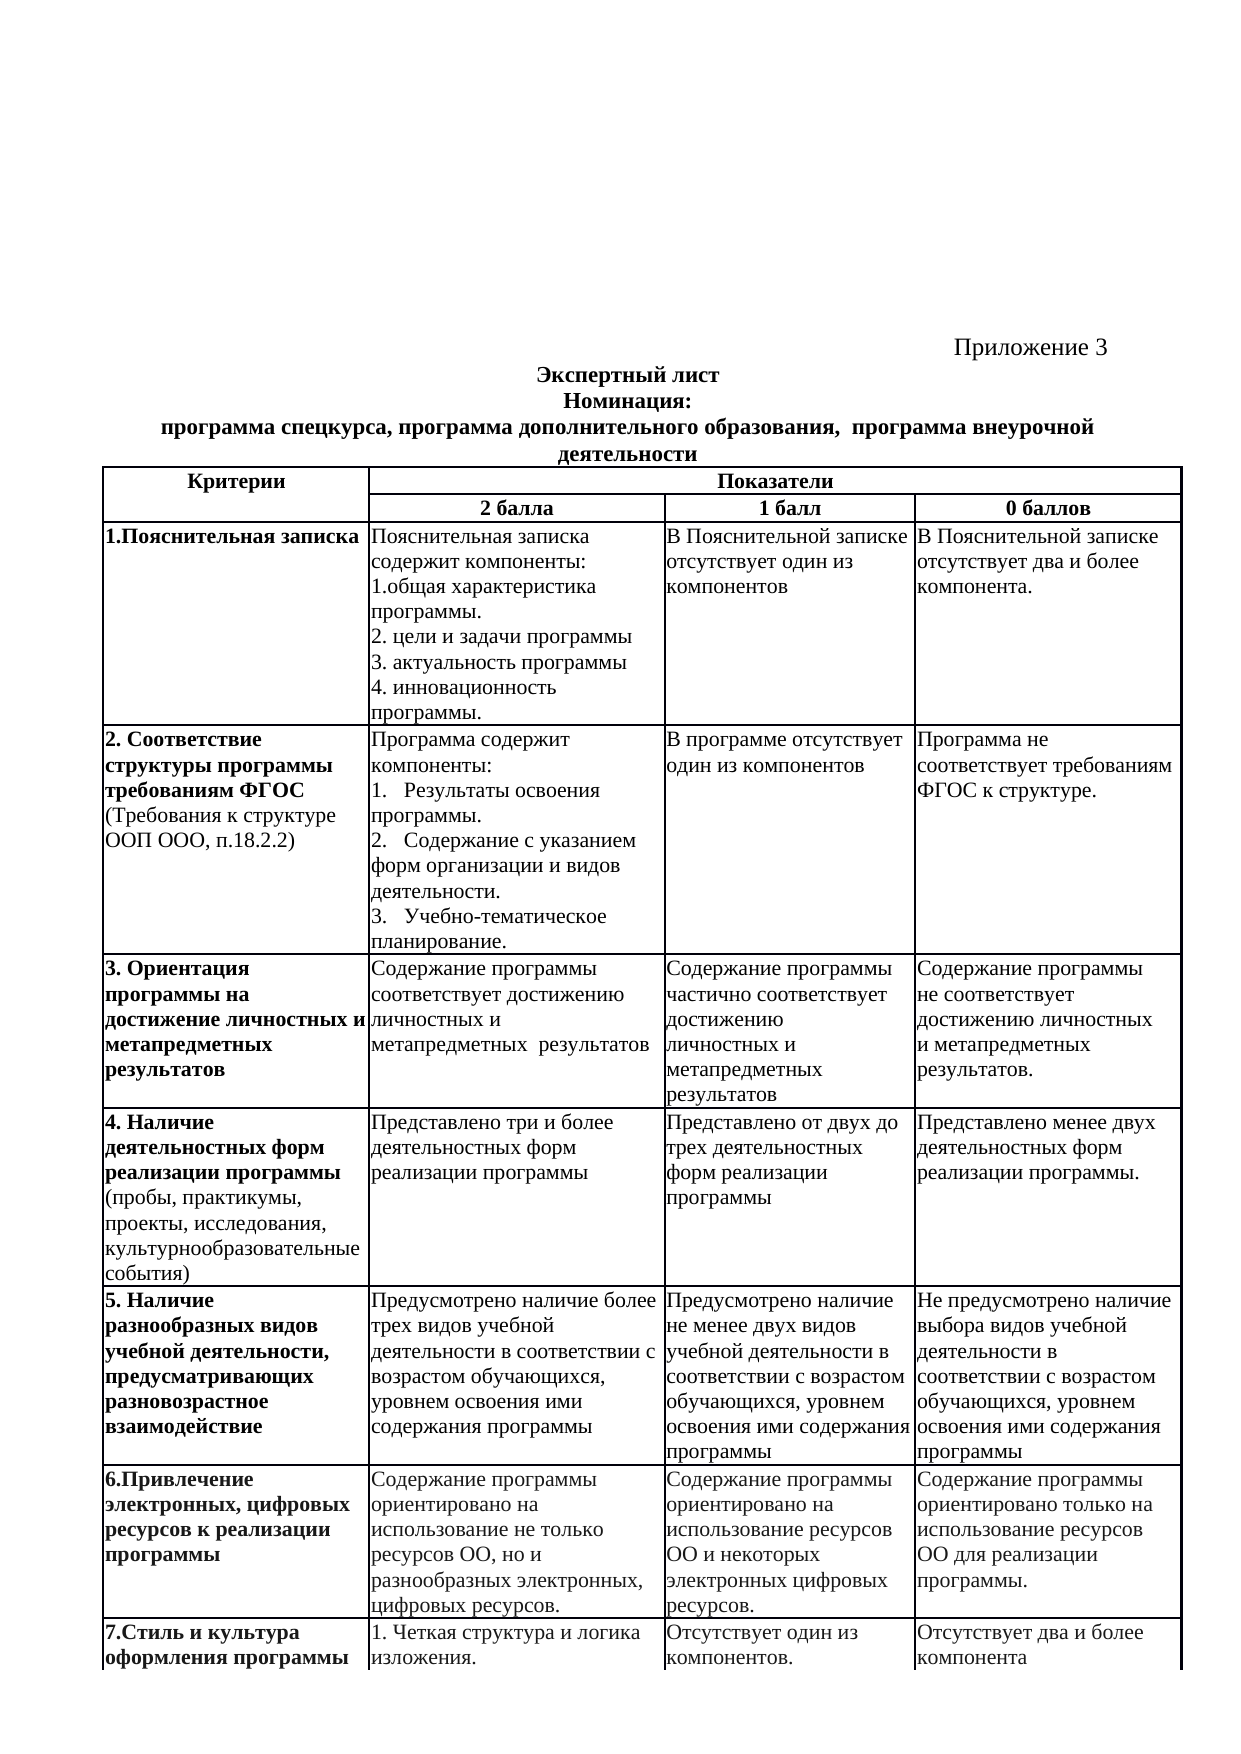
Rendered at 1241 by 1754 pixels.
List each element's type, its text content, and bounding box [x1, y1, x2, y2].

table_cell 0 баллов [916, 495, 1180, 521]
table_cell 1 балл [666, 495, 914, 521]
text Экспертный лист [148, 361, 1107, 387]
table_cell 2 балла [370, 495, 664, 521]
table_cell Не предусмотрено наличие выбора видов учебной деятельности в соответствии с возрастом обучающихся, уровнем освоения ими содержания программы [916, 1287, 1180, 1464]
table_header Показатели [370, 468, 1180, 493]
table_cell Представлено менее двух деятельностных форм реализации программы. [916, 1109, 1180, 1285]
table_cell Содержание программы не соответствует достижению личностных и метапредметных результатов. [916, 955, 1180, 1107]
table_cell 2. Соответствие структуры программы требованиям ФГОС (Требования к структуре ООП ООО, п.18.2.2) [104, 726, 368, 953]
table_cell 5. Наличие разнообразных видов учебной деятельности, предусматривающих разновозрастное взаимодействие [104, 1287, 368, 1464]
text программа спецкурса, программа дополнительного образования, программа внеурочной деятельности [148, 413, 1107, 466]
table_cell 3. Ориентация программы на достижение личностных и метапредметных результатов [104, 955, 368, 1107]
table_cell 6.Привлечение электронных, цифровых ресурсов к реализации программы [104, 1466, 368, 1617]
table_cell Представлено от двух до трех деятельностных форм реализации программы [666, 1109, 914, 1285]
table_cell Предусмотрено наличие не менее двух видов учебной деятельности в соответствии с возрастом обучающихся, уровнем освоения ими содержания программы [666, 1287, 914, 1464]
text Приложение 3 [148, 332, 1107, 361]
table_cell В Пояснительной записке отсутствует два и более компонента. [916, 523, 1180, 724]
table_cell Содержание программы ориентировано только на использование ресурсов ОО для реализации программы. [916, 1466, 1180, 1617]
table_cell Содержание программы ориентировано на использование ресурсов ОО и некоторых электронных цифровых ресурсов. [666, 1466, 914, 1617]
table_cell Пояснительная записка содержит компоненты: 1.общая характеристика программы. 2. цели и задачи программы 3. актуальность программы 4. инновационность программы. [370, 523, 664, 724]
table_cell Содержание программы соответствует достижению личностных и метапредметных результатов [370, 955, 664, 1107]
table_cell Содержание программы частично соответствует достижению личностных и метапредметных результатов [666, 955, 914, 1107]
table_cell Программа содержит компоненты: 1. Результаты освоения программы. 2. Содержание с указанием форм организации и видов деятельности. 3. Учебно-тематическое планирование. [370, 726, 664, 953]
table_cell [370, 1619, 664, 1669]
table_header Критерии [104, 468, 368, 521]
table_cell Программа не соответствует требованиям ФГОС к структуре. [916, 726, 1180, 953]
table_cell Содержание программы ориентировано на использование не только ресурсов ОО, но и разнообразных электронных, цифровых ресурсов. [370, 1466, 664, 1617]
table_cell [916, 1619, 1180, 1669]
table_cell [666, 1619, 914, 1669]
table_cell Предусмотрено наличие более трех видов учебной деятельности в соответствии с возрастом обучающихся, уровнем освоения ими содержания программы [370, 1287, 664, 1464]
text Номинация: [148, 387, 1107, 413]
table_cell Представлено три и более деятельностных форм реализации программы [370, 1109, 664, 1285]
table_cell 4. Наличие деятельностных форм реализации программы (пробы, практикумы, проекты, исследования, культурнообразовательные события) [104, 1109, 368, 1285]
table_cell 1.Пояснительная записка [104, 523, 368, 724]
table_cell В Пояснительной записке отсутствует один из компонентов [666, 523, 914, 724]
table_cell В программе отсутствует один из компонентов [666, 726, 914, 953]
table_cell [104, 1619, 368, 1669]
